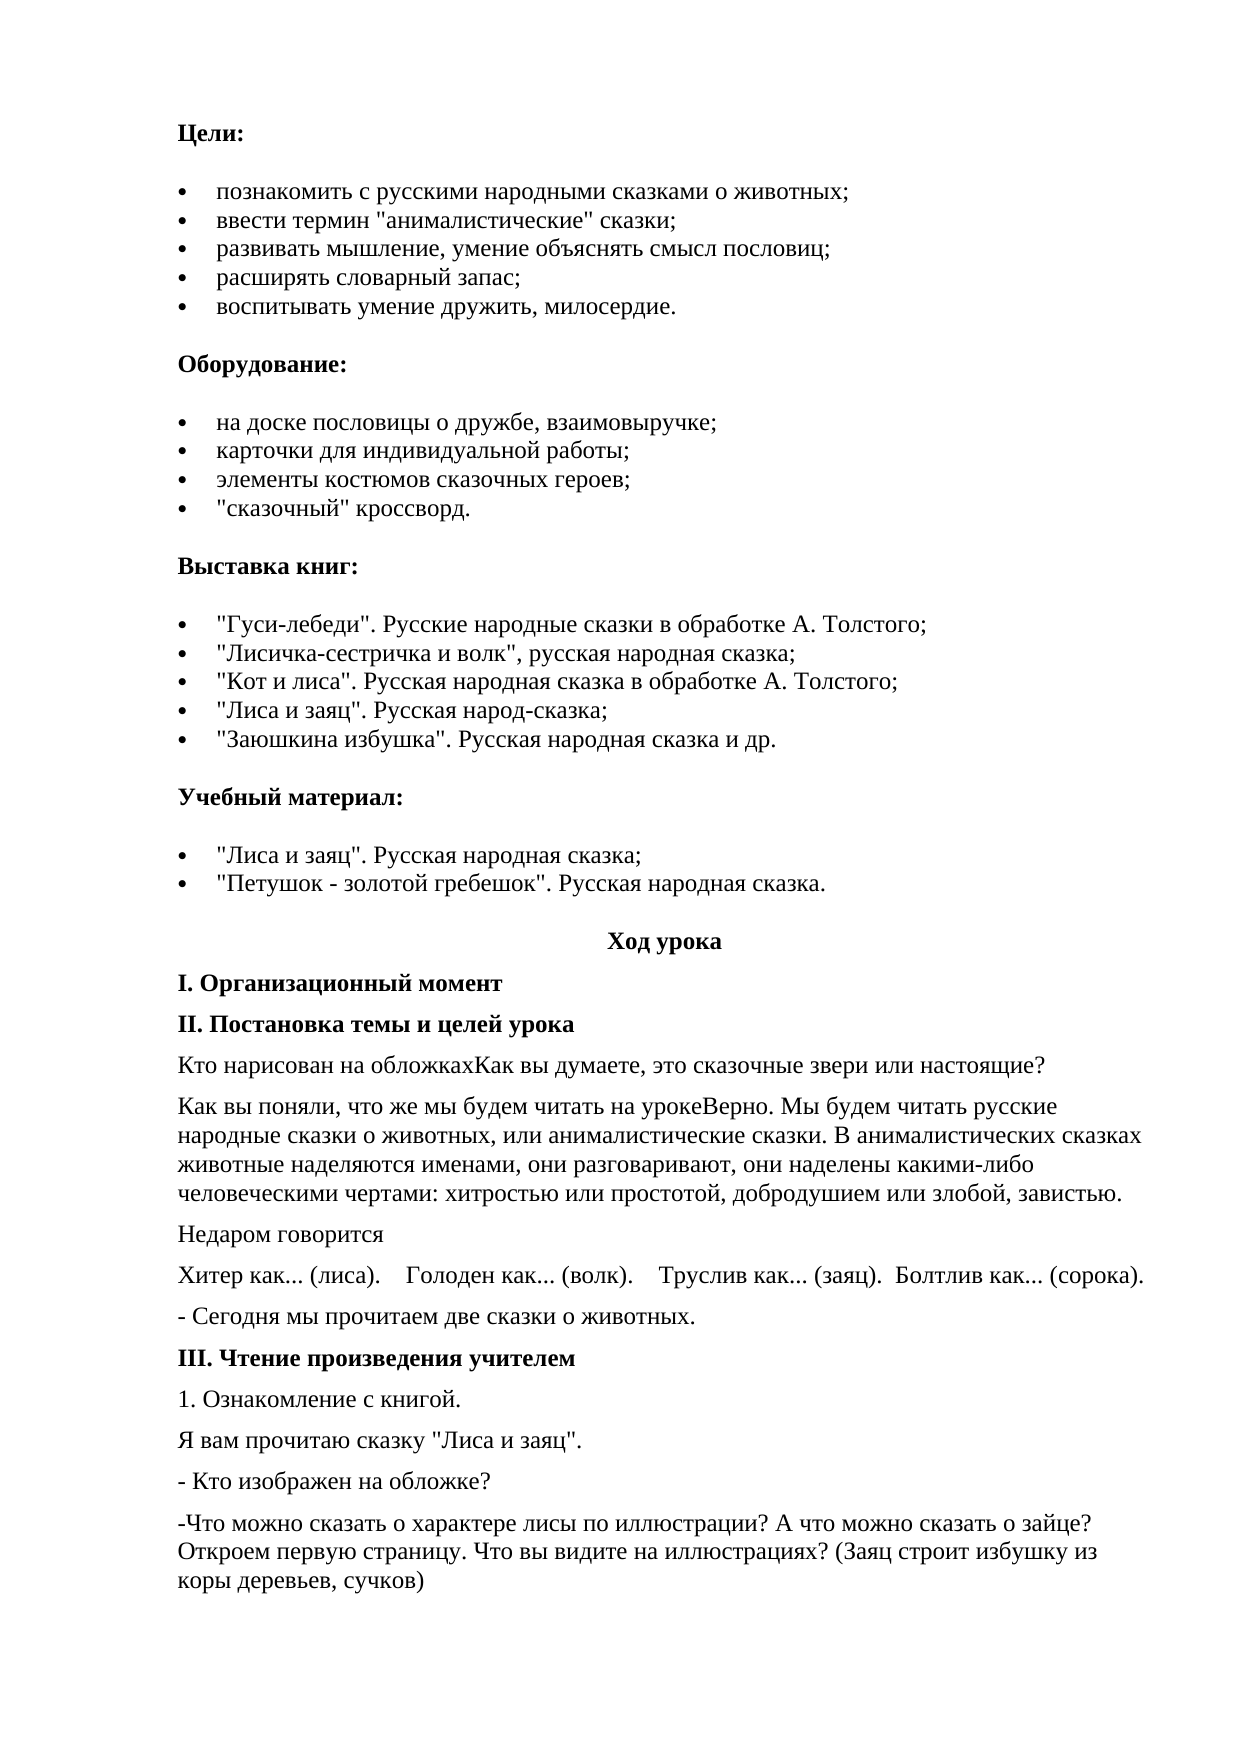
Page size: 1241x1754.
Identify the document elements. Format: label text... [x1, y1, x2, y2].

text I. Организационный момент [177, 968, 1152, 996]
text Оборудование: [177, 349, 1152, 378]
list "Гуси-лебеди". Русские народные сказки в обработке А. Толстого; [179, 609, 1152, 638]
list "Заюшкина избушка". Русская народная сказка и др. [179, 724, 1152, 753]
list элементы костюмов сказочных героев; [179, 464, 1152, 493]
list на доске пословицы о дружбе, взаимовыручке; [179, 407, 1152, 436]
text Учебный материал: [177, 782, 1152, 811]
text - Кто изображен на обложке? [177, 1466, 1152, 1495]
text Выставка книг: [177, 551, 1152, 580]
text III. Чтение произведения учителем [177, 1343, 1152, 1371]
list воспитывать умение дружить, милосердие. [179, 291, 1152, 320]
text 1. Ознакомление с книгой. [177, 1384, 1152, 1413]
list "сказочный" кроссворд. [179, 493, 1152, 522]
list "Кот и лиса". Русская народная сказка в обработке А. Толстого; [179, 666, 1152, 695]
text Кто нарисован на обложкахКак вы думаете, это сказочные звери или настоящие? [177, 1050, 1152, 1079]
text -Что можно сказать о характере лисы по иллюстрации? А что можно сказать о зайце? Откроем первую страницу. Что вы видите на иллюстрациях? (Заяц строит избушку из коры деревьев, сучков) [177, 1508, 1152, 1594]
text Хитер как... (лиса). Голоден как... (волк). Труслив как... (заяц). Болтлив как... (сорока). [177, 1260, 1152, 1289]
list "Петушок - золотой гребешок". Русская народная сказка. [179, 868, 1152, 897]
text Как вы поняли, что же мы будем читать на урокеВерно. Мы будем читать русские народные сказки о животных, или анималистические сказки. В анималистических сказках животные наделяются именами, они разговаривают, они наделены какими-либо человеческими чертами: хитростью или простотой, добродушием или злобой, завистью. [177, 1091, 1152, 1206]
list ввести термин "анималистические" сказки; [179, 205, 1152, 233]
text Ход урока [177, 926, 1152, 955]
text Я вам прочитаю сказку "Лиса и заяц". [177, 1425, 1152, 1454]
text Цели: [177, 118, 1152, 147]
list расширять словарный запас; [179, 262, 1152, 291]
list карточки для индивидуальной работы; [179, 436, 1152, 464]
list развивать мышление, умение объяснять смысл пословиц; [179, 233, 1152, 262]
text II. Постановка темы и целей урока [177, 1009, 1152, 1038]
list "Лиса и заяц". Русская народная сказка; [179, 840, 1152, 868]
list познакомить с русскими народными сказками о животных; [179, 176, 1152, 205]
list "Лисичка-сестричка и волк", русская народная сказка; [179, 638, 1152, 666]
text - Сегодня мы прочитаем две сказки о животных. [177, 1301, 1152, 1330]
list "Лиса и заяц". Русская народ-сказка; [179, 695, 1152, 724]
text Недаром говорится [177, 1219, 1152, 1248]
